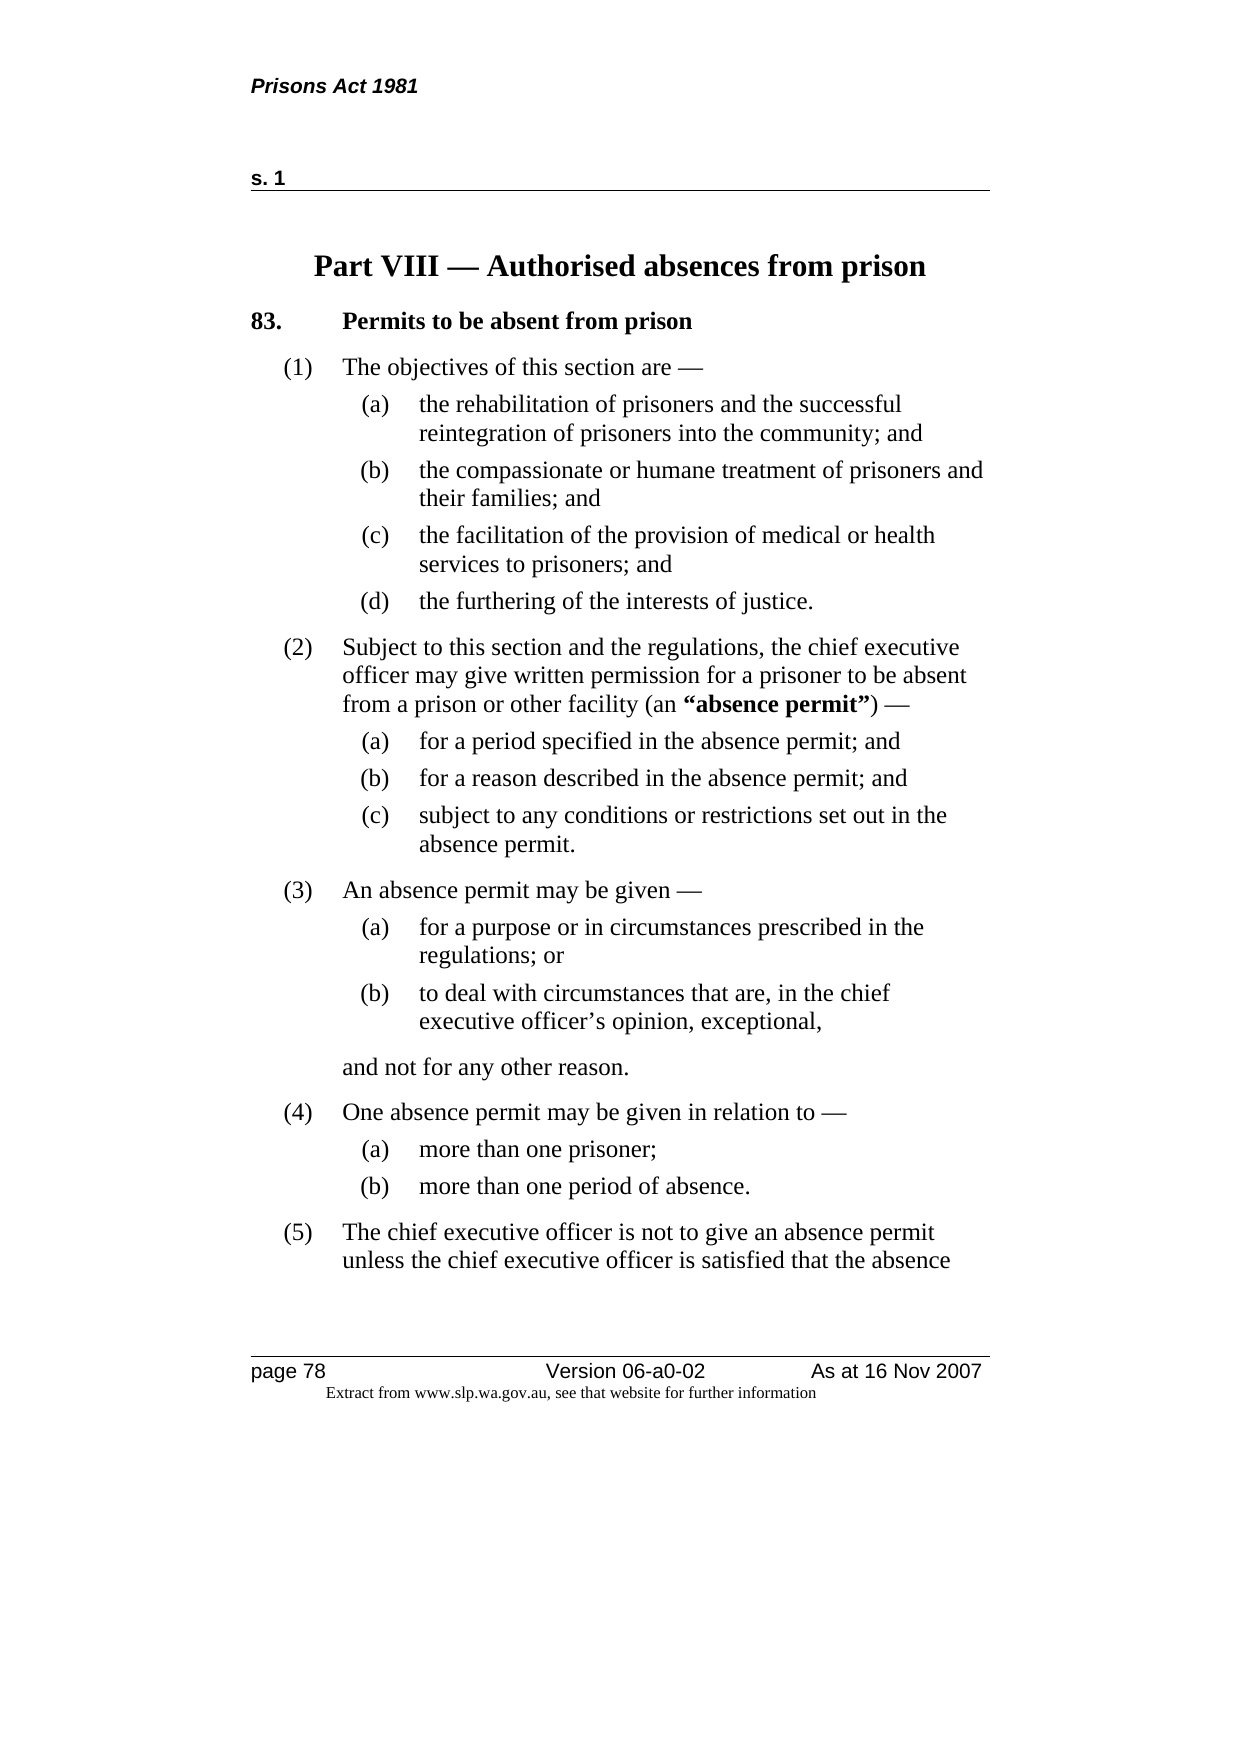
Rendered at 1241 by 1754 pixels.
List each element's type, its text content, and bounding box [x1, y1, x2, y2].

text (d) the furthering of the interests of justice. [251, 586, 990, 615]
text (2) Subject to this section and the regulations, the chief executive officer may give written permission for a prisoner to be absent from a prison or other facility (an “absence permit”) — [251, 632, 990, 718]
text (c) subject to any conditions or restrictions set out in the absence permit. [251, 801, 990, 858]
text (b) for a reason described in the absence permit; and [251, 763, 990, 792]
text (a) for a purpose or in circumstances prescribed in the regulations; or [251, 912, 990, 969]
text (b) to deal with circumstances that are, in the chief executive officer’s opinion, exceptional, [251, 978, 990, 1035]
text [251, 1217, 990, 1274]
text (c) the facilitation of the provision of medical or health services to prisoners; and [251, 521, 990, 578]
text (a) for a period specified in the absence permit; and [251, 726, 990, 755]
text (b) more than one period of absence. [251, 1171, 990, 1200]
text (a) the rehabilitation of prisoners and the successful reintegration of prisoners into the community; and [251, 389, 990, 446]
text and not for any other reason. [251, 1052, 990, 1081]
text (a) more than one prisoner; [251, 1134, 990, 1163]
text (4) One absence permit may be given in relation to — [251, 1097, 990, 1126]
subtitle Part VIII — Authorised absences from prison [251, 247, 990, 283]
text (1) The objectives of this section are — [251, 352, 990, 381]
subtitle 83. Permits to be absent from prison [251, 306, 990, 335]
text (b) the compassionate or humane treatment of prisoners and their families; and [251, 455, 990, 512]
text (3) An absence permit may be given — [251, 875, 990, 903]
